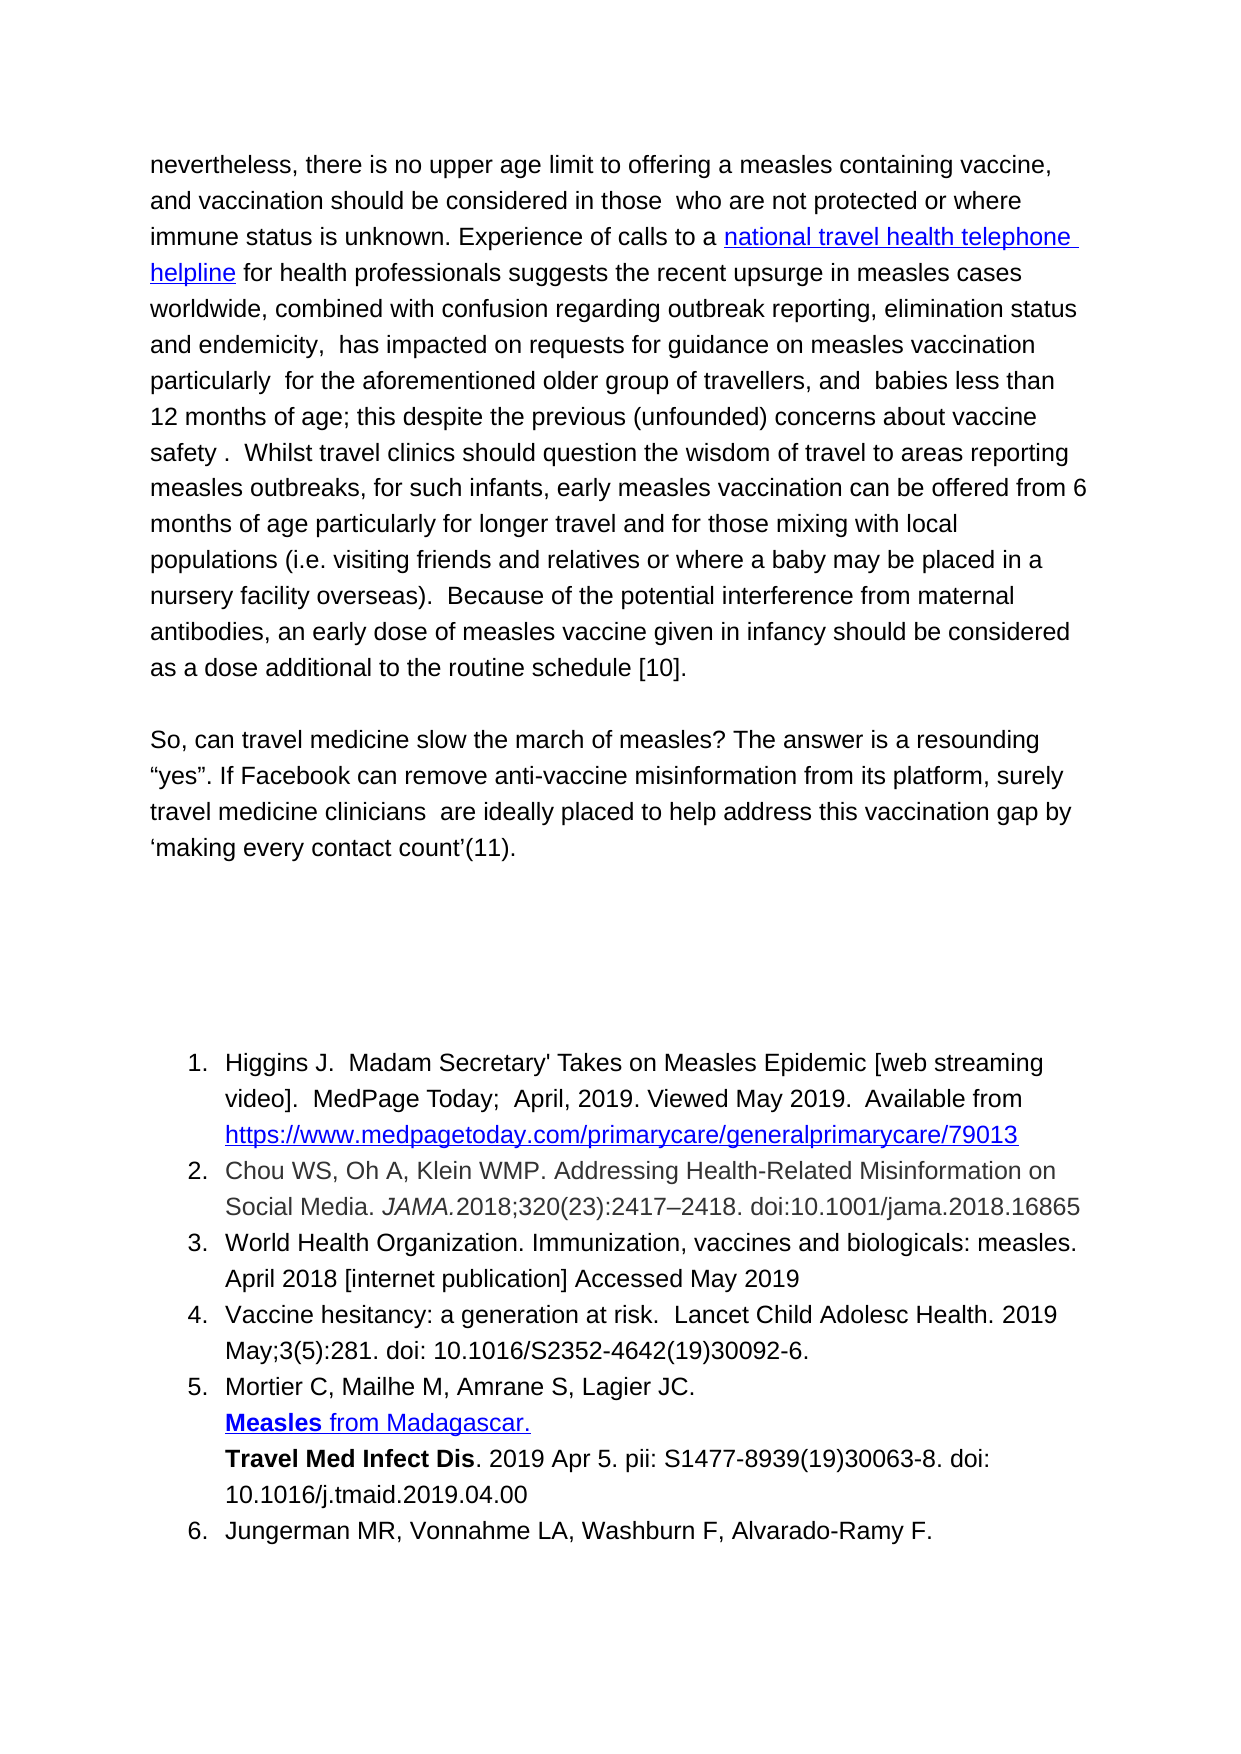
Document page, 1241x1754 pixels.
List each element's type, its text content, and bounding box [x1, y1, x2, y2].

text So, can travel medicine slow the march of measles? The answer is a resounding “yes”. If Facebook can remove anti-vaccine misinformation from its platform, surely travel medicine clinicians are ideally placed to help address this vaccination gap by ‘making every contact count’(11). [150, 725, 1090, 862]
list Vaccine hesitancy: a generation at risk. Lancet Child Adolesc Health. 2019 May;3(5):281. doi: 10.1016/S2352-4642(19)30092-6. [187, 1300, 1090, 1365]
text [150, 150, 1090, 682]
list World Health Organization. Immunization, vaccines and biologicals: measles. April 2018 [internet publication] Accessed May 2019 [187, 1228, 1090, 1293]
list Higgins J. Madam Secretary' Takes on Measles Epidemic [web streaming video]. MedPage Today; April, 2019. Viewed May 2019. Available from https://www.medpagetoday.com/primarycare/generalprimarycare/79013 [187, 1048, 1090, 1149]
list Chou WS, Oh A, Klein WMP. Addressing Health-Related Misinformation on Social Media. JAMA.2018;320(23):2417–2418. doi:10.1001/jama.2018.16865 [187, 1156, 1090, 1221]
list Jungerman MR, Vonnahme LA, Washburn F, Alvarado-Ramy F. [187, 1516, 1090, 1544]
list Mortier C, Mailhe M, Amrane S, Lagier JC. [187, 1372, 1090, 1401]
list Travel Med Infect Dis. 2019 Apr 5. pii: S1477-8939(19)30063-8. doi: 10.1016/j.tmaid.2019.04.00 [225, 1444, 1090, 1508]
list Measles from Madagascar. [225, 1408, 1090, 1437]
